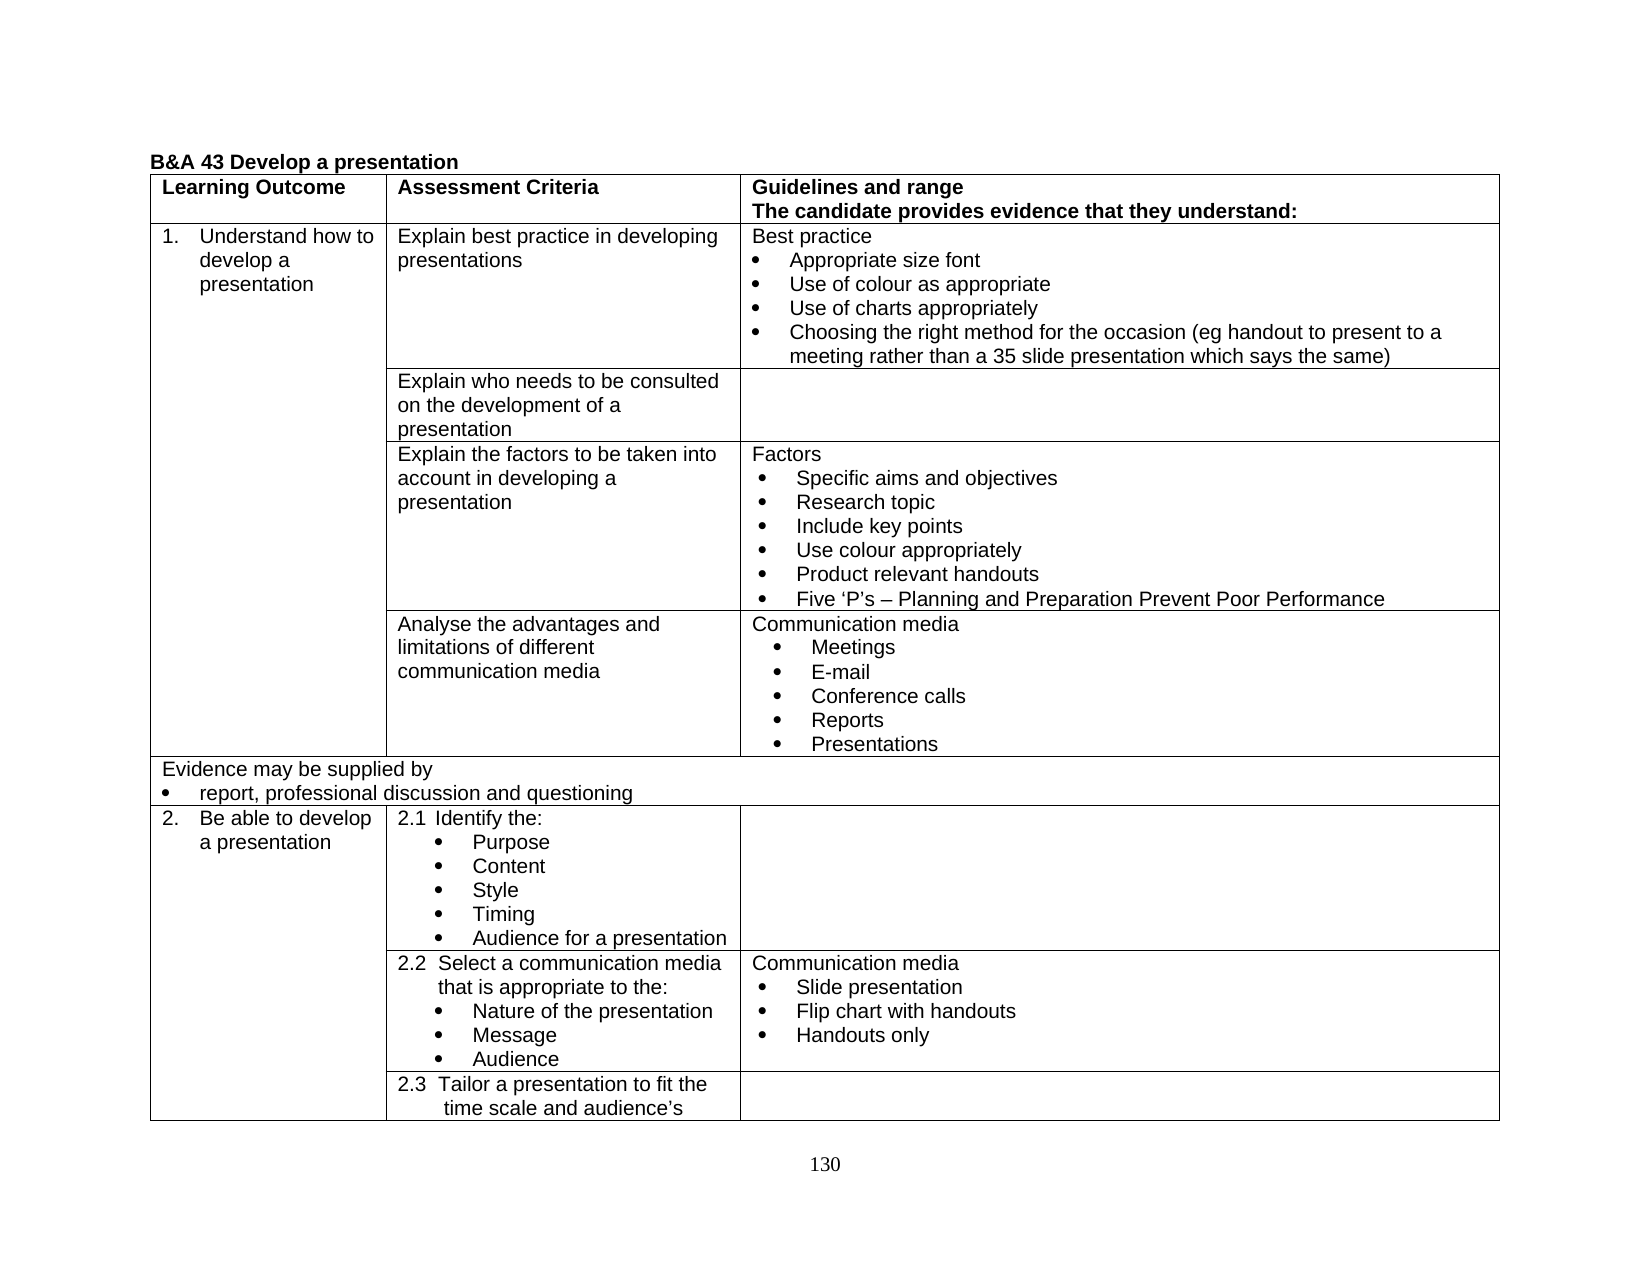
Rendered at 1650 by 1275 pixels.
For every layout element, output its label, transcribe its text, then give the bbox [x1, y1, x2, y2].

table_cell Best practice Appropriate size font Use of colour as appropriate Use of charts appropriately Choosing the right method for the occasion (eg handout to present to a meeting rather than a 35 slide presentation which says the same) [741, 224, 1499, 368]
table_header Learning Outcome [151, 175, 386, 223]
table_cell Factors Specific aims and objectives Research topic Include key points Use colour appropriately Product relevant handouts Five ‘P’s – Planning and Preparation Prevent Poor Performance [741, 442, 1499, 610]
table_cell [741, 806, 1499, 950]
table_cell Communication media Slide presentation Flip chart with handouts Handouts only [741, 951, 1499, 1071]
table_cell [387, 1072, 740, 1120]
table_cell Understand how to develop a presentation [151, 224, 386, 756]
table_cell Communication media Meetings E-mail Conference calls Reports Presentations [741, 611, 1499, 756]
table_cell [741, 369, 1499, 441]
table_cell 2.2 Select a communication media that is appropriate to the: Nature of the presentation Message Audience [387, 951, 740, 1071]
table_header Assessment Criteria [387, 175, 740, 223]
table_cell Explain best practice in developing presentations [387, 224, 740, 368]
table_cell Explain who needs to be consulted on the development of a presentation [387, 369, 740, 441]
table_cell Be able to develop a presentation [151, 806, 386, 1120]
text B&A 43 Develop a presentation [150, 150, 1500, 174]
table_header Guidelines and range The candidate provides evidence that they understand: [741, 175, 1499, 223]
table_cell Explain the factors to be taken into account in developing a presentation [387, 442, 740, 610]
table_cell Identify the: Purpose Content Style Timing Audience for a presentation [387, 806, 740, 950]
table_cell [741, 1072, 1499, 1120]
table_cell Evidence may be supplied by report, professional discussion and questioning [151, 757, 1499, 805]
table_cell Analyse the advantages and limitations of different communication media [387, 611, 740, 756]
